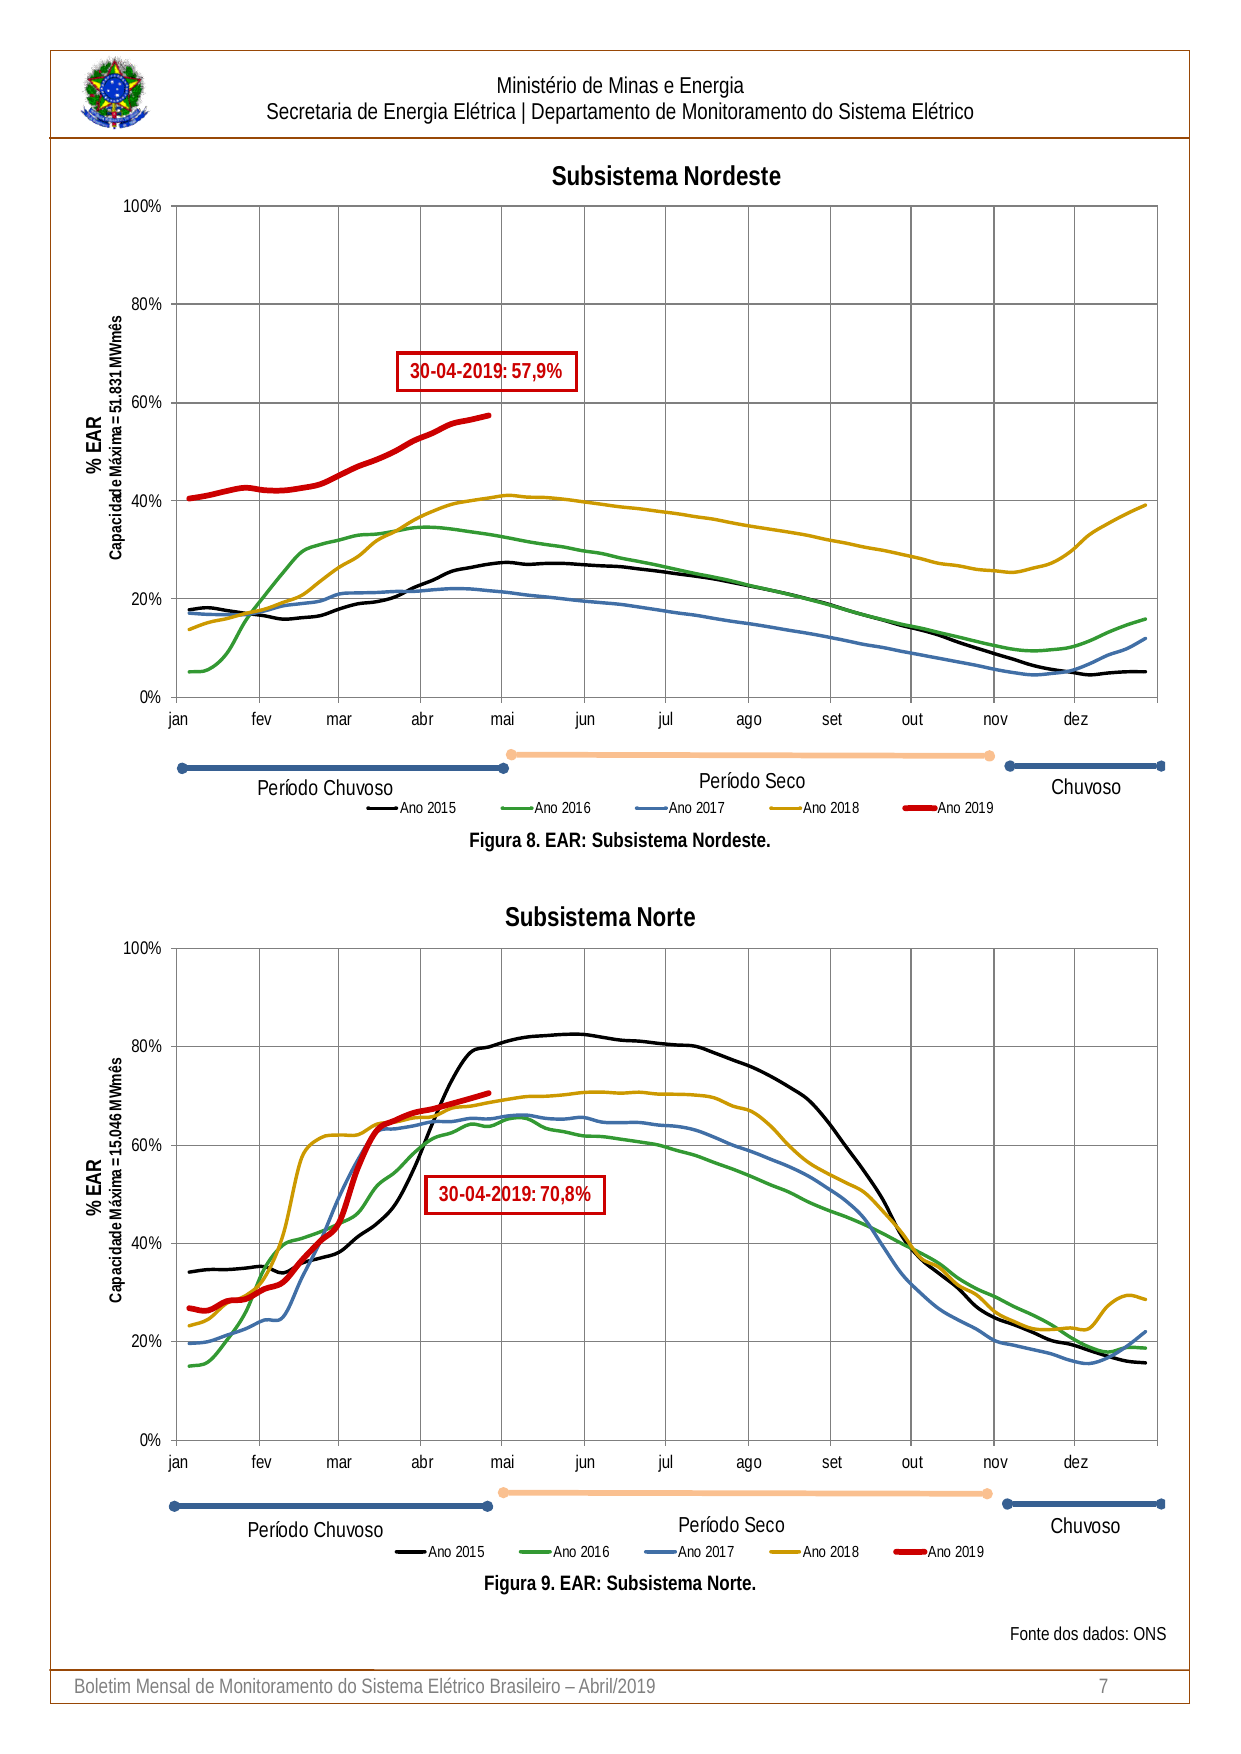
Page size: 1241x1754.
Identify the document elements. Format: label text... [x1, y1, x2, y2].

picture [76, 53, 154, 134]
text Fonte dos dados: ONS [74, 1622, 1166, 1644]
